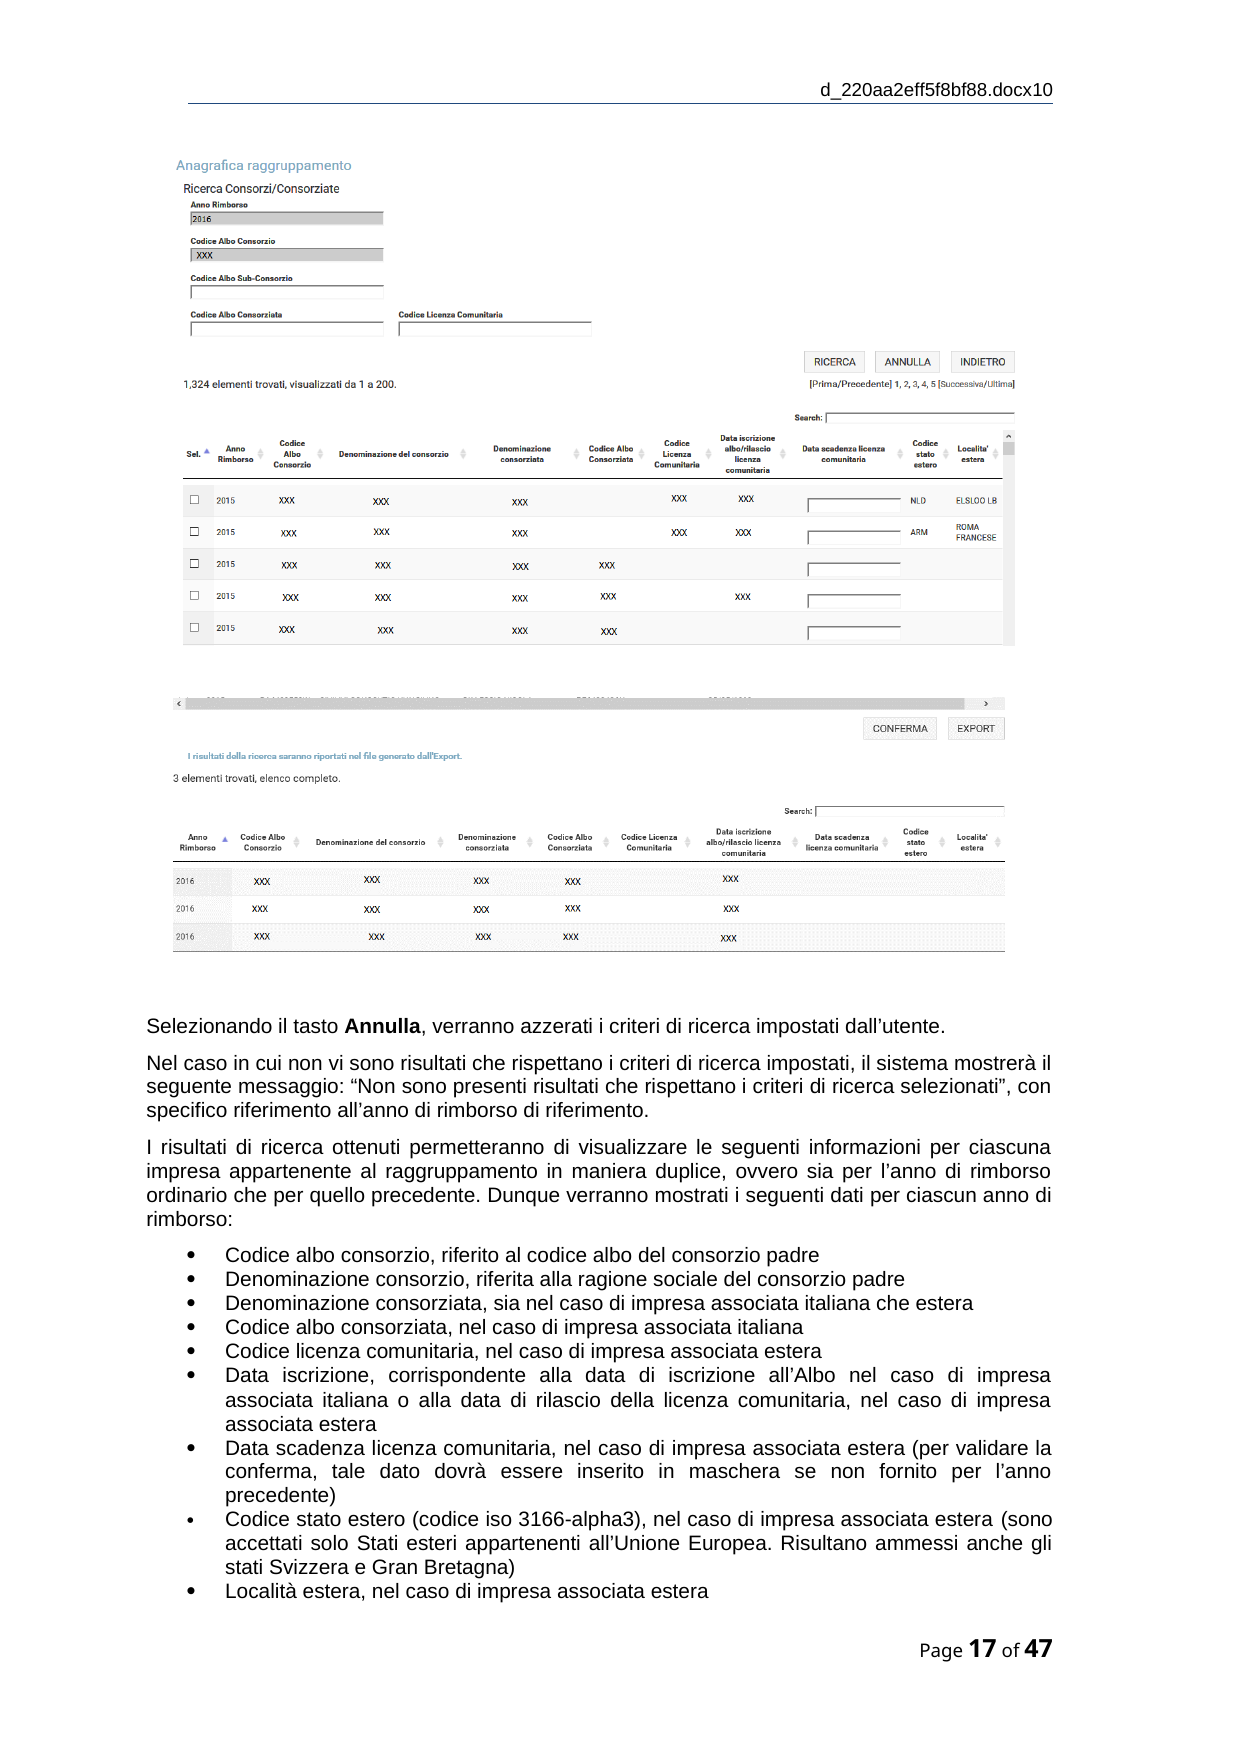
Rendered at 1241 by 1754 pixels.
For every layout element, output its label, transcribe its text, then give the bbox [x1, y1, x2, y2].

list Codice stato estero (codice iso 3166-alpha3), nel caso di impresa associata estera (sono accettati solo Stati esteri appartenenti all’Unione Europea. Risultano ammessi anche gli stati Svizzera e Gran Bretagna) [187, 1507, 1053, 1579]
picture [167, 154, 1033, 985]
list Denominazione consorziata, sia nel caso di impresa associata italiana che estera [187, 1291, 1053, 1315]
text Nel caso in cui non vi sono risultati che rispettano i criteri di ricerca impostati, il sistema mostrerà il seguente messaggio: “Non sono presenti risultati che rispettano i criteri di ricerca selezionati”, con specifico riferimento all’anno di rimborso di riferimento. [146, 1050, 1053, 1122]
text I risultati di ricerca ottenuti permetteranno di visualizzare le seguenti informazioni per ciascuna impresa appartenente al raggruppamento in maniera duplice, ovvero sia per l’anno di rimborso ordinario che per quello precedente. Dunque verranno mostrati i seguenti dati per ciascun anno di rimborso: [146, 1135, 1053, 1231]
list Codice albo consorziata, nel caso di impresa associata italiana [187, 1315, 1053, 1339]
list Codice albo consorzio, riferito al codice albo del consorzio padre [187, 1243, 1053, 1267]
list Denominazione consorzio, riferita alla ragione sociale del consorzio padre [187, 1267, 1053, 1291]
list Codice licenza comunitaria, nel caso di impresa associata estera [187, 1339, 1053, 1363]
list Località estera, nel caso di impresa associata estera [187, 1579, 1053, 1603]
list Data iscrizione, corrispondente alla data di iscrizione all’Albo nel caso di impresa associata italiana o alla data di rilascio della licenza comunitaria, nel caso di impresa associata estera [187, 1363, 1053, 1435]
text Selezionando il tasto Annulla, verranno azzerati i criteri di ricerca impostati dall’utente. [146, 1014, 1053, 1038]
list Data scadenza licenza comunitaria, nel caso di impresa associata estera (per validare la conferma, tale dato dovrà essere inserito in maschera se non fornito per l’anno precedente) [187, 1435, 1053, 1507]
